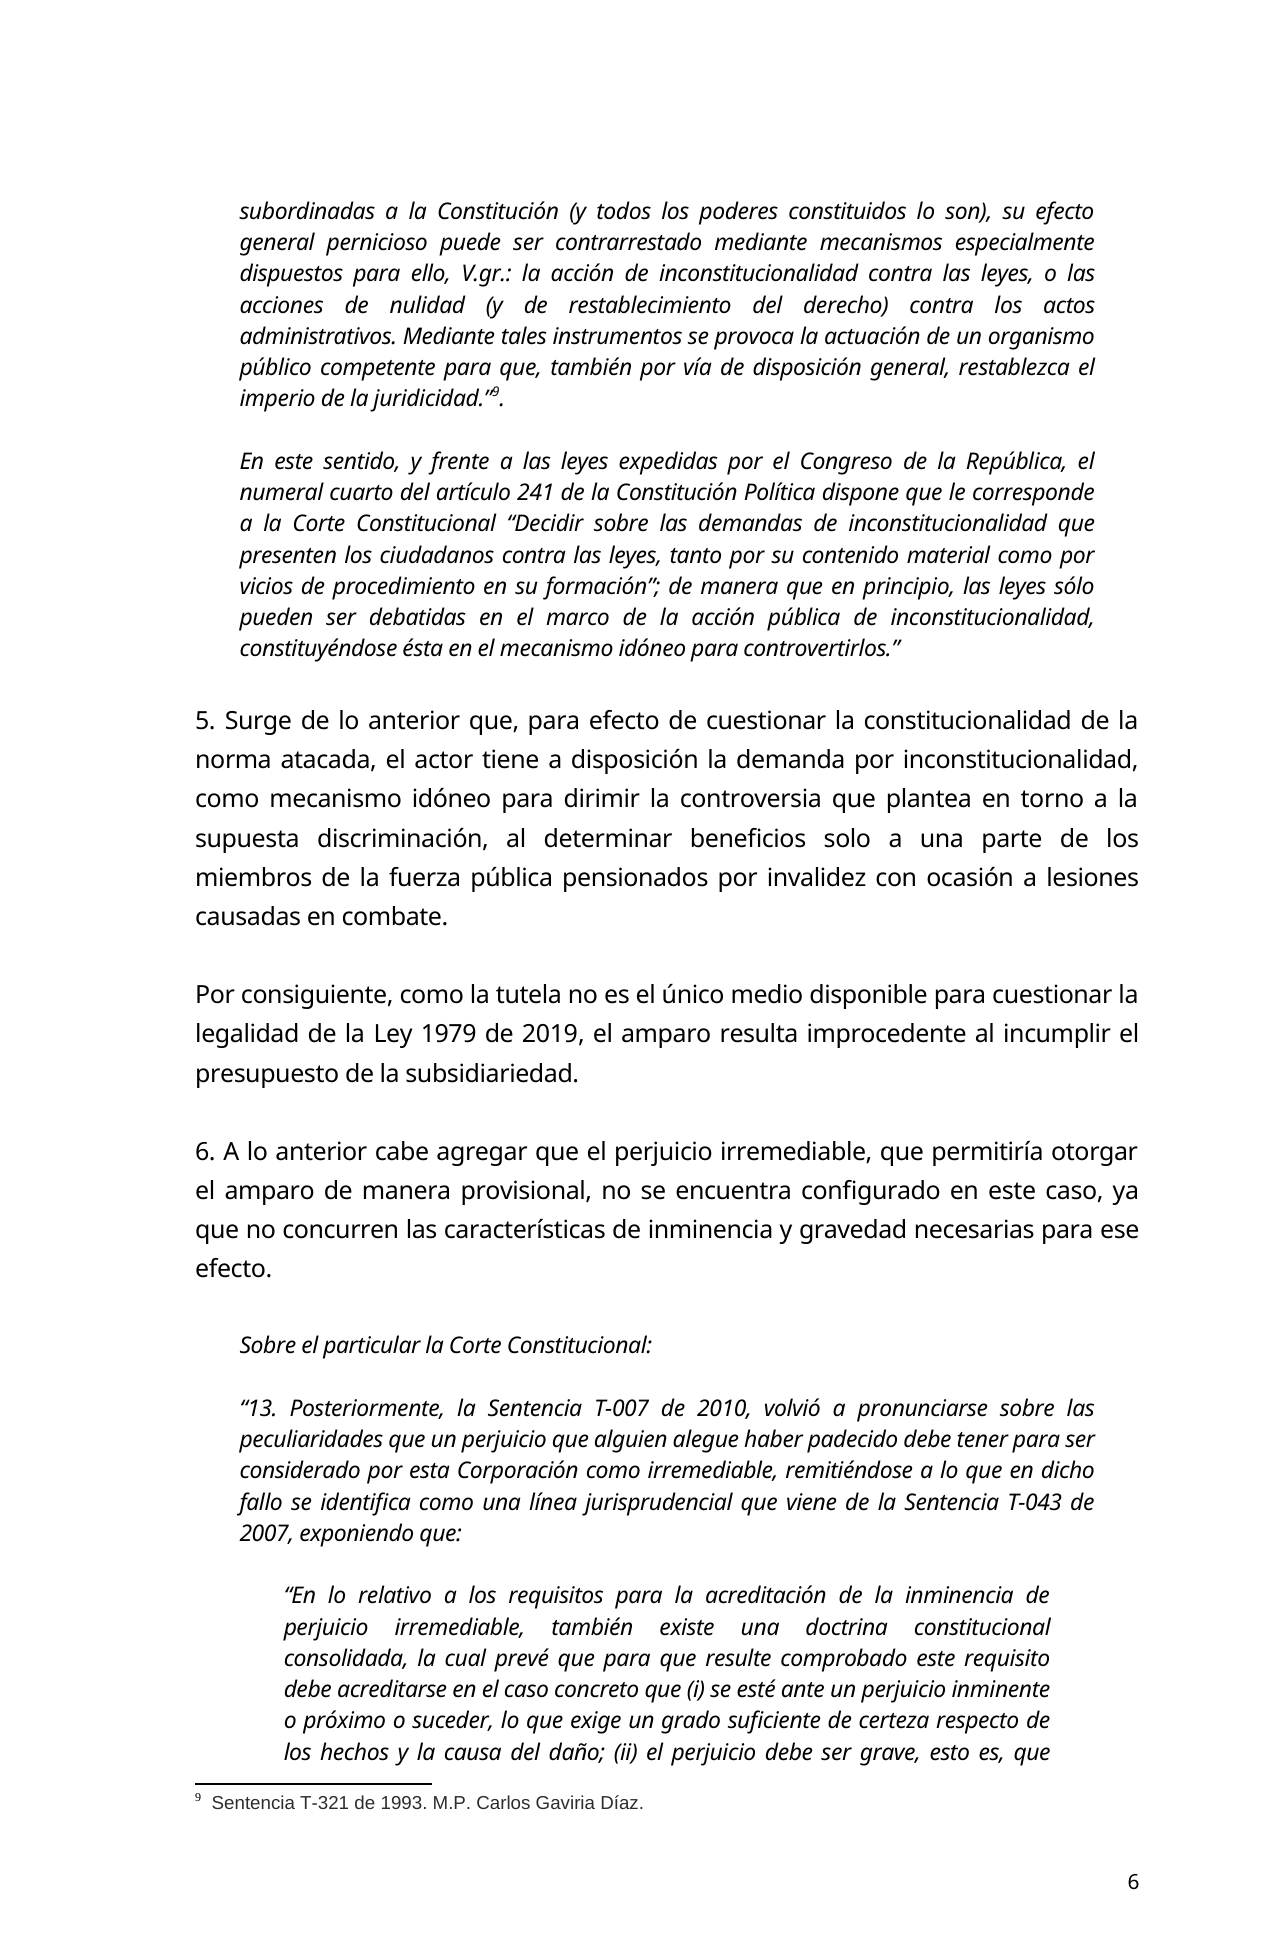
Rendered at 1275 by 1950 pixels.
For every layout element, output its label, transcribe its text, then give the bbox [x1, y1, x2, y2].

text Por consiguiente, como la tutela no es el único medio disponible para cuestionar la legalidad de la Ley 1979 de 2019, el amparo resulta improcedente al incumplir el presupuesto de la subsidiariedad. [195, 977, 1139, 1089]
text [283, 1579, 1051, 1767]
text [239, 195, 1095, 414]
text En este sentido, y frente a las leyes expedidas por el Congreso de la República, el numeral cuarto del artículo 241 de la Constitución Política dispone que le corresponde a la Corte Constitucional “Decidir sobre las demandas de inconstitucionalidad que presenten los ciudadanos contra las leyes, tanto por su contenido material como por vicios de procedimiento en su formación”; de manera que en principio, las leyes sólo pueden ser debatidas en el marco de la acción pública de inconstitucionalidad, constituyéndose ésta en el mecanismo idóneo para controvertirlos.” [239, 445, 1095, 664]
text Sobre el particular la Corte Constitucional: [239, 1329, 1095, 1361]
text 5. Surge de lo anterior que, para efecto de cuestionar la constitucionalidad de la norma atacada, el actor tiene a disposición la demanda por inconstitucionalidad, como mecanismo idóneo para dirimir la controversia que plantea en torno a la supuesta discriminación, al determinar beneficios solo a una parte de los miembros de la fuerza pública pensionados por invalidez con ocasión a lesiones causadas en combate. [195, 703, 1139, 933]
text “13. Posteriormente, la Sentencia T-007 de 2010, volvió a pronunciarse sobre las peculiaridades que un perjuicio que alguien alegue haber padecido debe tener para ser considerado por esta Corporación como irremediable, remitiéndose a lo que en dicho fallo se identifica como una línea jurisprudencial que viene de la Sentencia T-043 de 2007, exponiendo que: [239, 1392, 1095, 1548]
text 6. A lo anterior cabe agregar que el perjuicio irremediable, que permitiría otorgar el amparo de manera provisional, no se encuentra configurado en este caso, ya que no concurren las características de inminencia y gravedad necesarias para ese efecto. [195, 1134, 1139, 1285]
